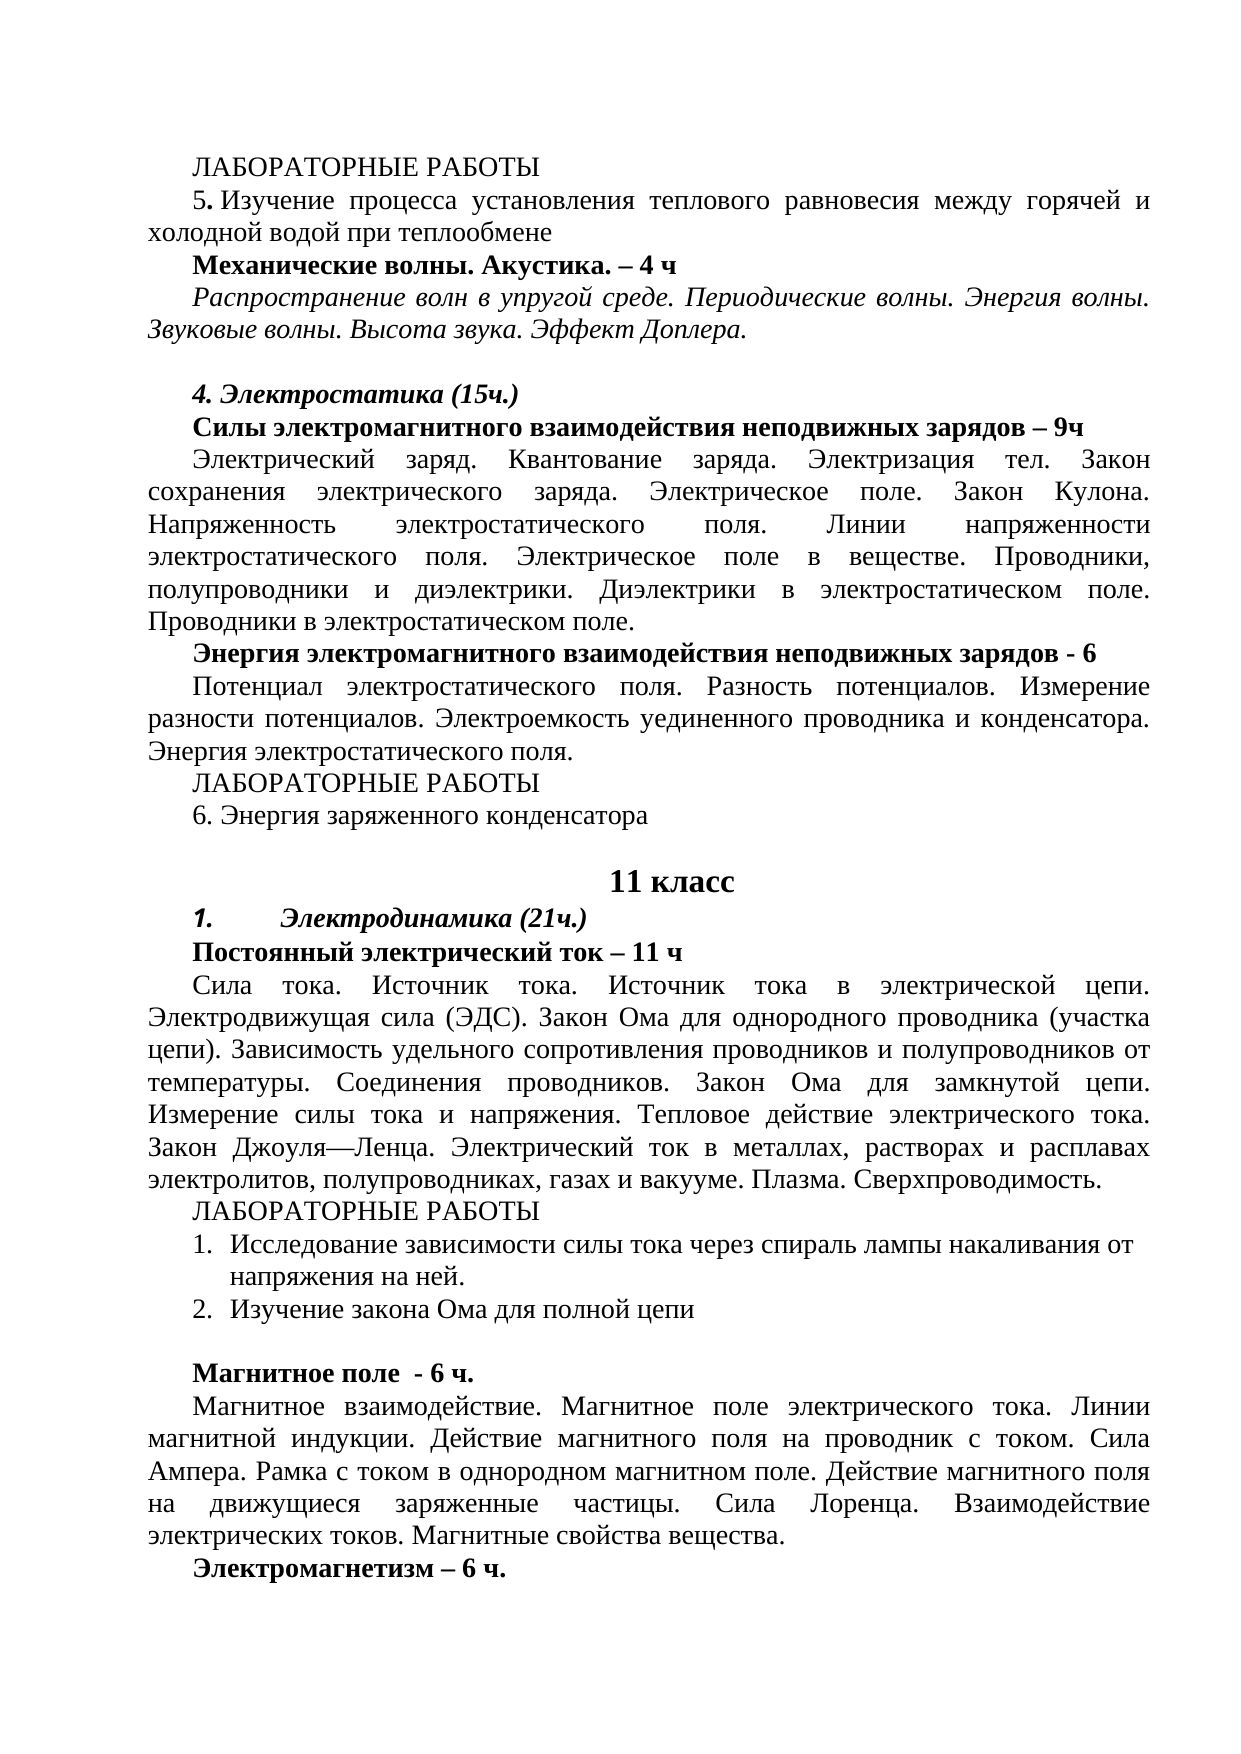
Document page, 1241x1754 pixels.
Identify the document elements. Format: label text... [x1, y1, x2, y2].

text ЛАБОРАТОРНЫЕ РАБОТЫ [148, 1194, 1152, 1227]
list Изучение закона Ома для полной цепи [192, 1292, 1152, 1324]
text Постоянный электрический ток – 11 ч [148, 935, 1152, 968]
text Энергия электромагнитного взаимодействия неподвижных зарядов - 6 [148, 636, 1152, 669]
text Магнитное взаимодействие. Магнитное поле электрического тока. Линии магнитной индукции. Действие магнитного поля на проводник с током. Сила Ампера. Рамка с током в однородном магнитном поле. Действие магнитного поля на движущиеся заряженные частицы. Сила Лоренца. Взаимодействие электрических токов. Магнитные свойства вещества. [148, 1389, 1152, 1551]
text ЛАБОРАТОРНЫЕ РАБОТЫ [148, 766, 1152, 798]
text Магнитное поле - 6 ч. [148, 1356, 1152, 1389]
text 4. Электростатика (15ч.) [148, 377, 1152, 410]
list Электродинамика (21ч.) [148, 900, 1152, 935]
text 6. Энергия заряженного конденсатора [148, 798, 1152, 831]
text Потенциал электростатического поля. Разность потенциалов. Измерение разности потенциалов. Электроемкость уединенного проводника и конденсатора. Энергия электростатического поля. [148, 669, 1152, 766]
list Исследование зависимости силы тока через спираль лампы накаливания от напряжения на ней. [192, 1227, 1152, 1292]
text 11 класс [148, 861, 1152, 900]
text Распространение волн в упругой среде. Периодические волны. Энергия волны. Звуковые волны. Высота звука. Эффект Доплера. [148, 280, 1152, 345]
text 5. Изучение процесса установления теплового равновесия между горячей и холодной водой при теплообмене [148, 183, 1152, 248]
text Электромагнетизм – 6 ч. [148, 1551, 1152, 1583]
text Сила тока. Источник тока. Источник тока в электрической цепи. Электродвижущая сила (ЭДС). Закон Ома для однородного проводника (участка цепи). Зависимость удельного сопротивления проводников и полупроводников от температуры. Соединения проводников. Закон Ома для замкнутой цепи. Измерение силы тока и напряжения. Тепловое действие электрического тока. Закон Джоуля—Ленца. Электрический ток в металлах, растворах и расплавах электролитов, полупроводниках, газах и вакууме. Плазма. Сверхпроводимость. [148, 968, 1152, 1194]
text Механические волны. Акустика. – 4 ч [148, 248, 1152, 280]
text Силы электромагнитного взаимодействия неподвижных зарядов – 9ч [148, 410, 1152, 442]
text Электрический заряд. Квантование заряда. Электризация тел. Закон сохранения электрического заряда. Электрическое поле. Закон Кулона. Напряженность электростатического поля. Линии напряженности электростатического поля. Электрическое поле в веществе. Проводники, полупроводники и диэлектрики. Диэлектрики в электростатическом поле. Проводники в электростатическом поле. [148, 442, 1152, 636]
text ЛАБОРАТОРНЫЕ РАБОТЫ [148, 151, 1152, 183]
